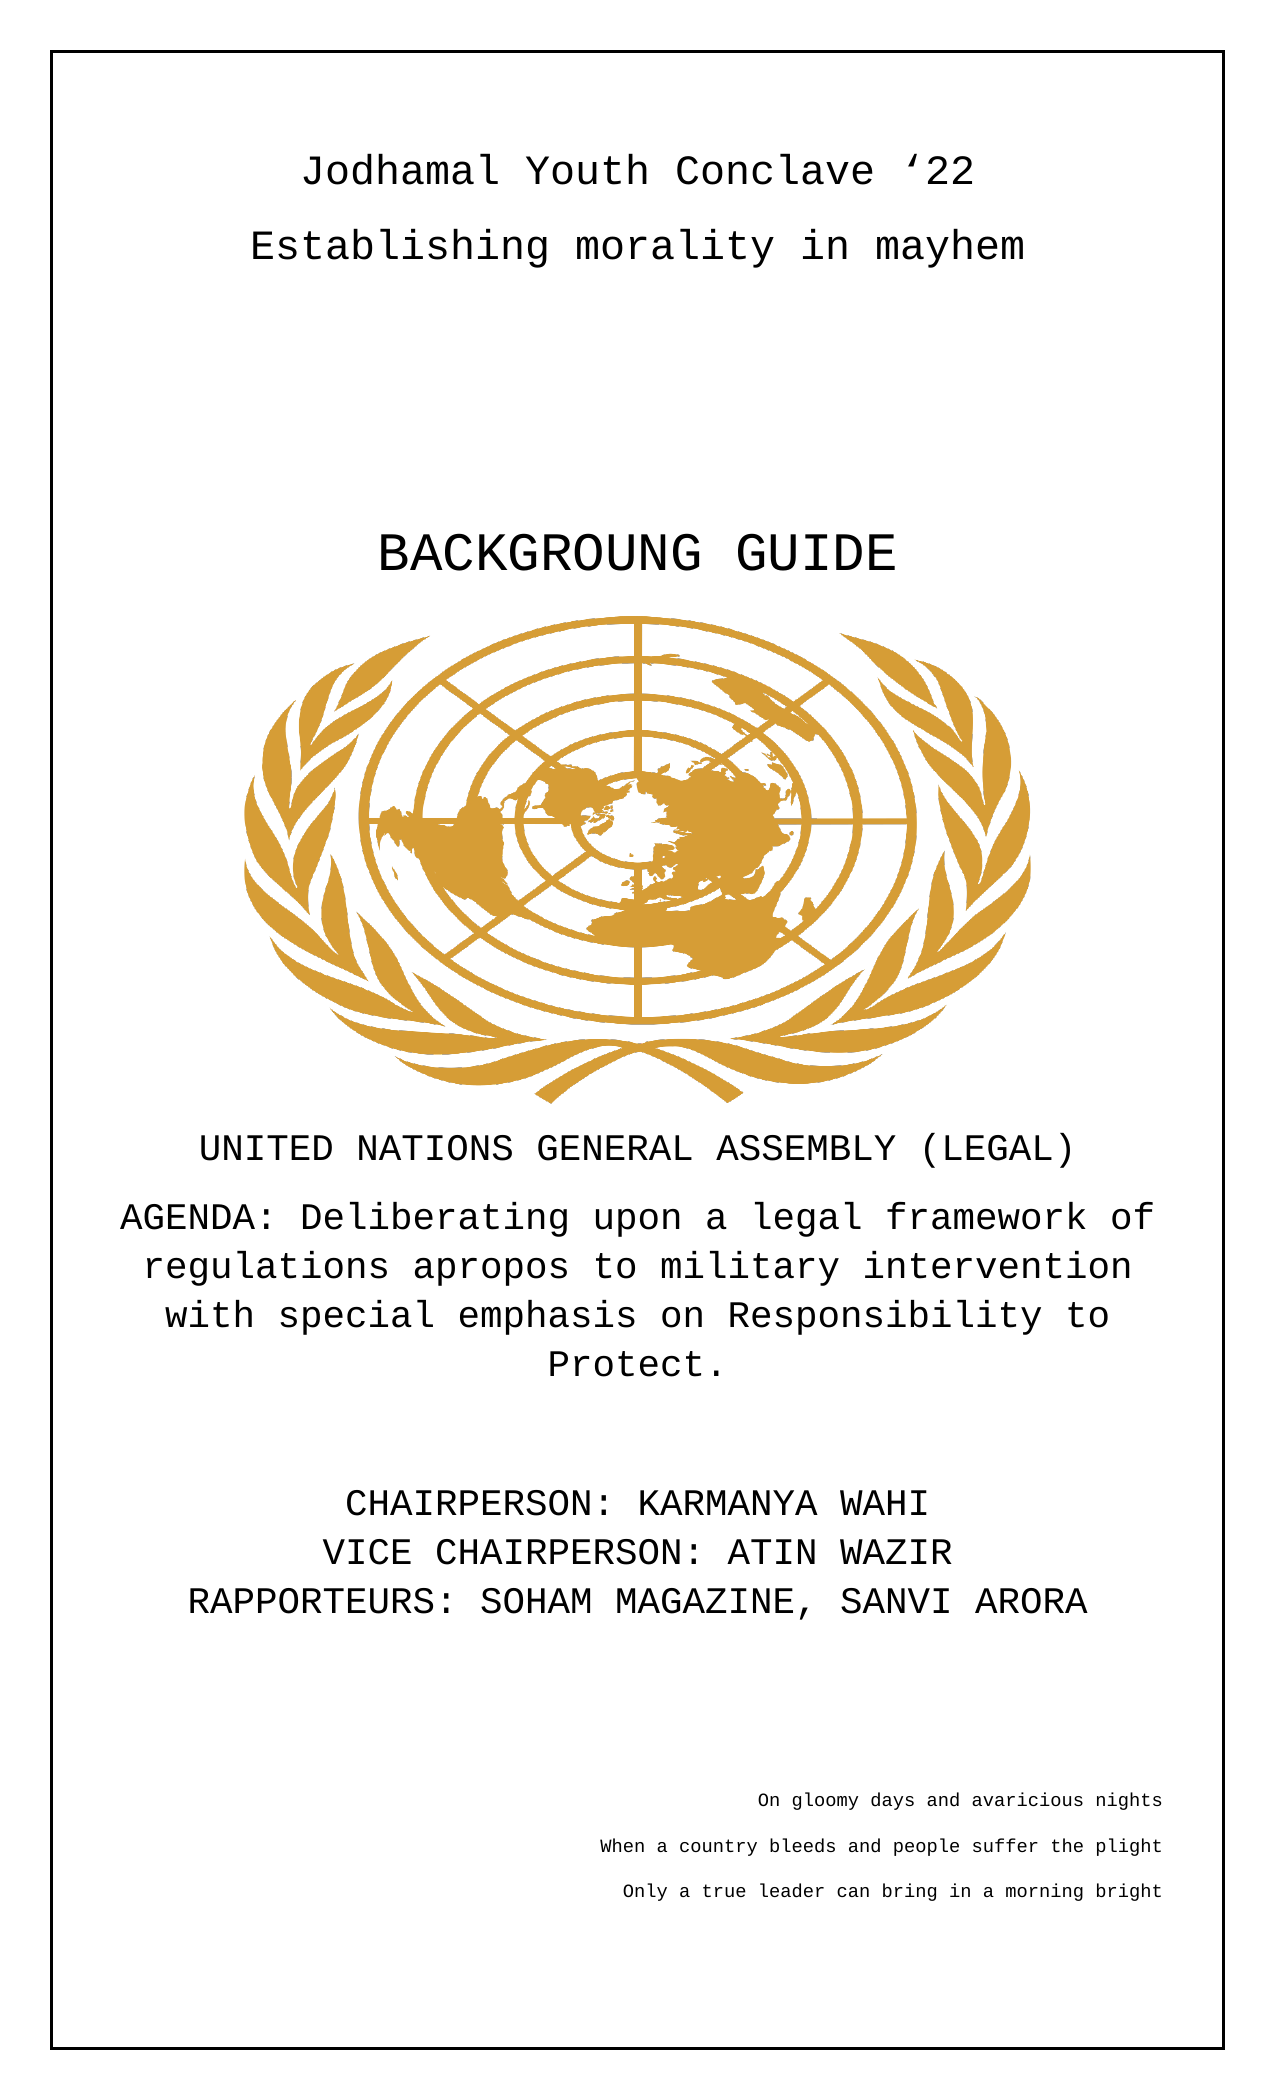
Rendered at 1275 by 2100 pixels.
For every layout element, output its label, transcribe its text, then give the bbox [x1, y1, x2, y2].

text CHAIRPERSON: KARMANYA WAHI VICE CHAIRPERSON: ATIN WAZIR RAPPORTEURS: SOHAM MAGAZINE, SANVI ARORA [112, 1484, 1162, 1625]
text BACKGROUNG GUIDE [112, 525, 1162, 586]
text UNITED NATIONS GENERAL ASSEMBLY (LEGAL) [112, 1129, 1162, 1171]
text When a country bleeds and people suffer the plight [112, 1836, 1162, 1858]
text On gloomy days and avaricious nights [112, 1791, 1162, 1812]
text Establishing morality in mayhem [112, 225, 1162, 272]
text Only a true leader can bring in a morning bright [112, 1882, 1162, 1903]
picture [244, 616, 1031, 1104]
text Jodhamal Youth Conclave ‘22 [112, 150, 1162, 197]
text AGENDA: Deliberating upon a legal framework of regulations apropos to military intervention with special emphasis on Responsibility to Protect. [112, 1198, 1162, 1388]
